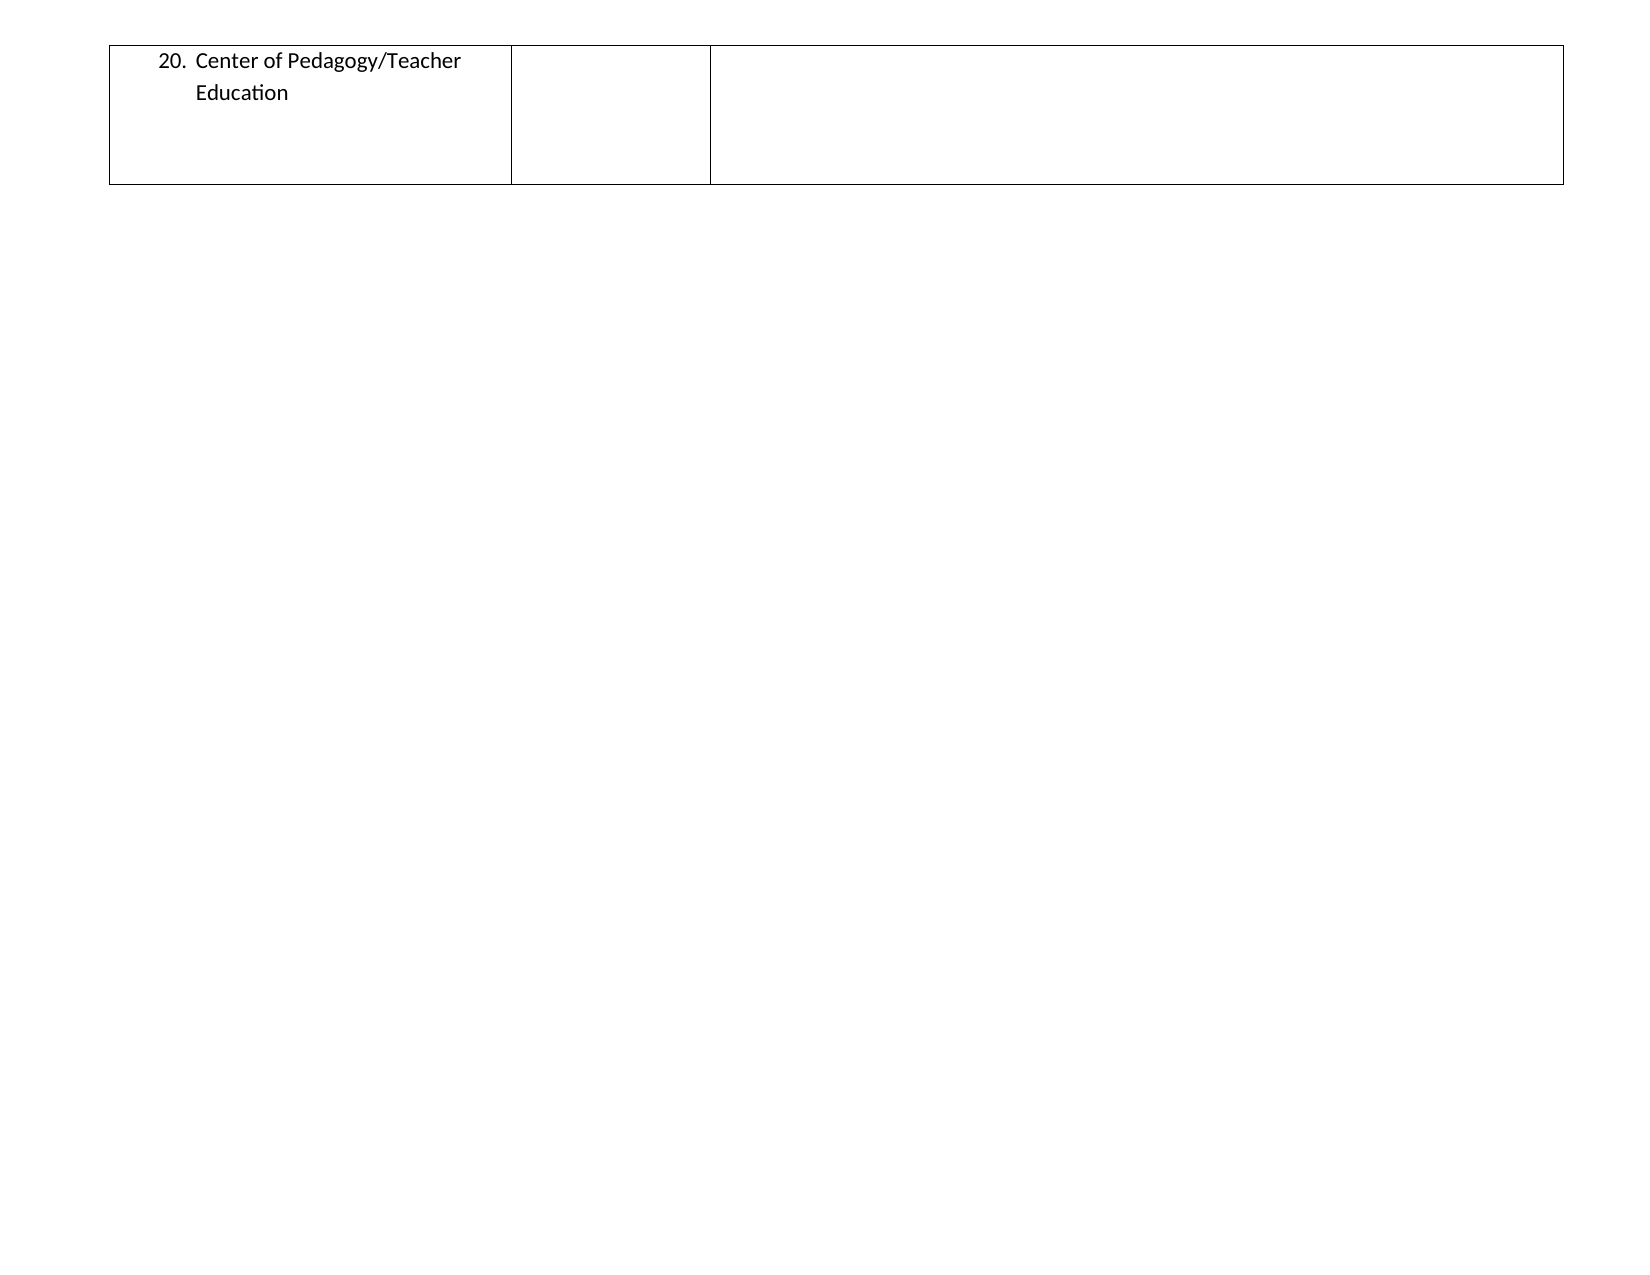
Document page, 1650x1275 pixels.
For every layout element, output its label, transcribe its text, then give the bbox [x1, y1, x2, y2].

table_cell [711, 46, 1563, 184]
table_cell [512, 46, 710, 184]
table_cell Center of Pedagogy/Teacher Education [110, 46, 511, 184]
